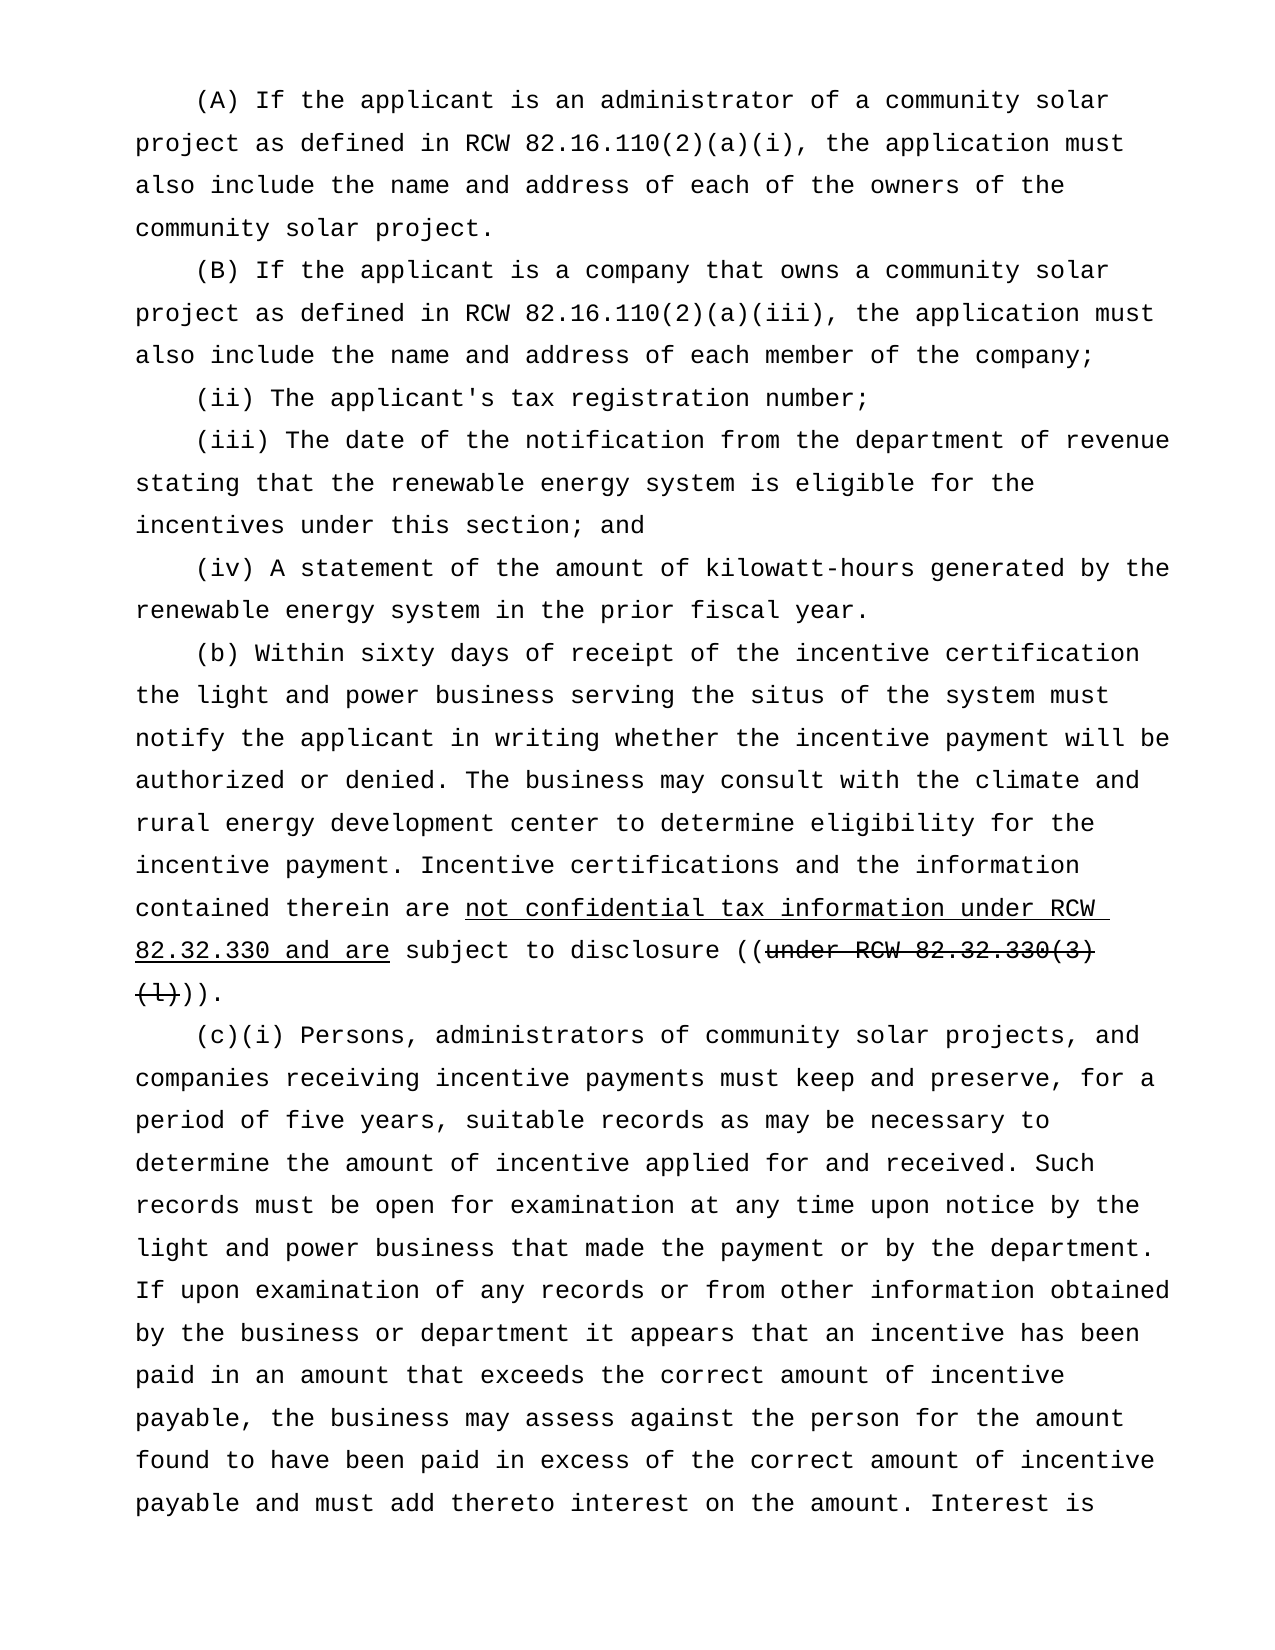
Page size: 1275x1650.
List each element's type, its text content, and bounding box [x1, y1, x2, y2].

text (ii) The applicant's tax registration number; [135, 372, 1170, 415]
text (iv) A statement of the amount of kilowatt-hours generated by the renewable energy system in the prior fiscal year. [135, 542, 1170, 627]
text (A) If the applicant is an administrator of a community solar project as defined in RCW 82.16.110(2)(a)(i), the application must also include the name and address of each of the owners of the community solar project. [135, 75, 1170, 245]
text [135, 1010, 1170, 1520]
text (b) Within sixty days of receipt of the incentive certification the light and power business serving the situs of the system must notify the applicant in writing whether the incentive payment will be authorized or denied. The business may consult with the climate and rural energy development center to determine eligibility for the incentive payment. Incentive certifications and the information contained therein are not confidential tax information under RCW 82.32.330 and are subject to disclosure ((under RCW 82.32.330(3)(l))). [135, 627, 1170, 1010]
text (B) If the applicant is a company that owns a community solar project as defined in RCW 82.16.110(2)(a)(iii), the application must also include the name and address of each member of the company; [135, 245, 1170, 372]
text (iii) The date of the notification from the department of revenue stating that the renewable energy system is eligible for the incentives under this section; and [135, 415, 1170, 542]
